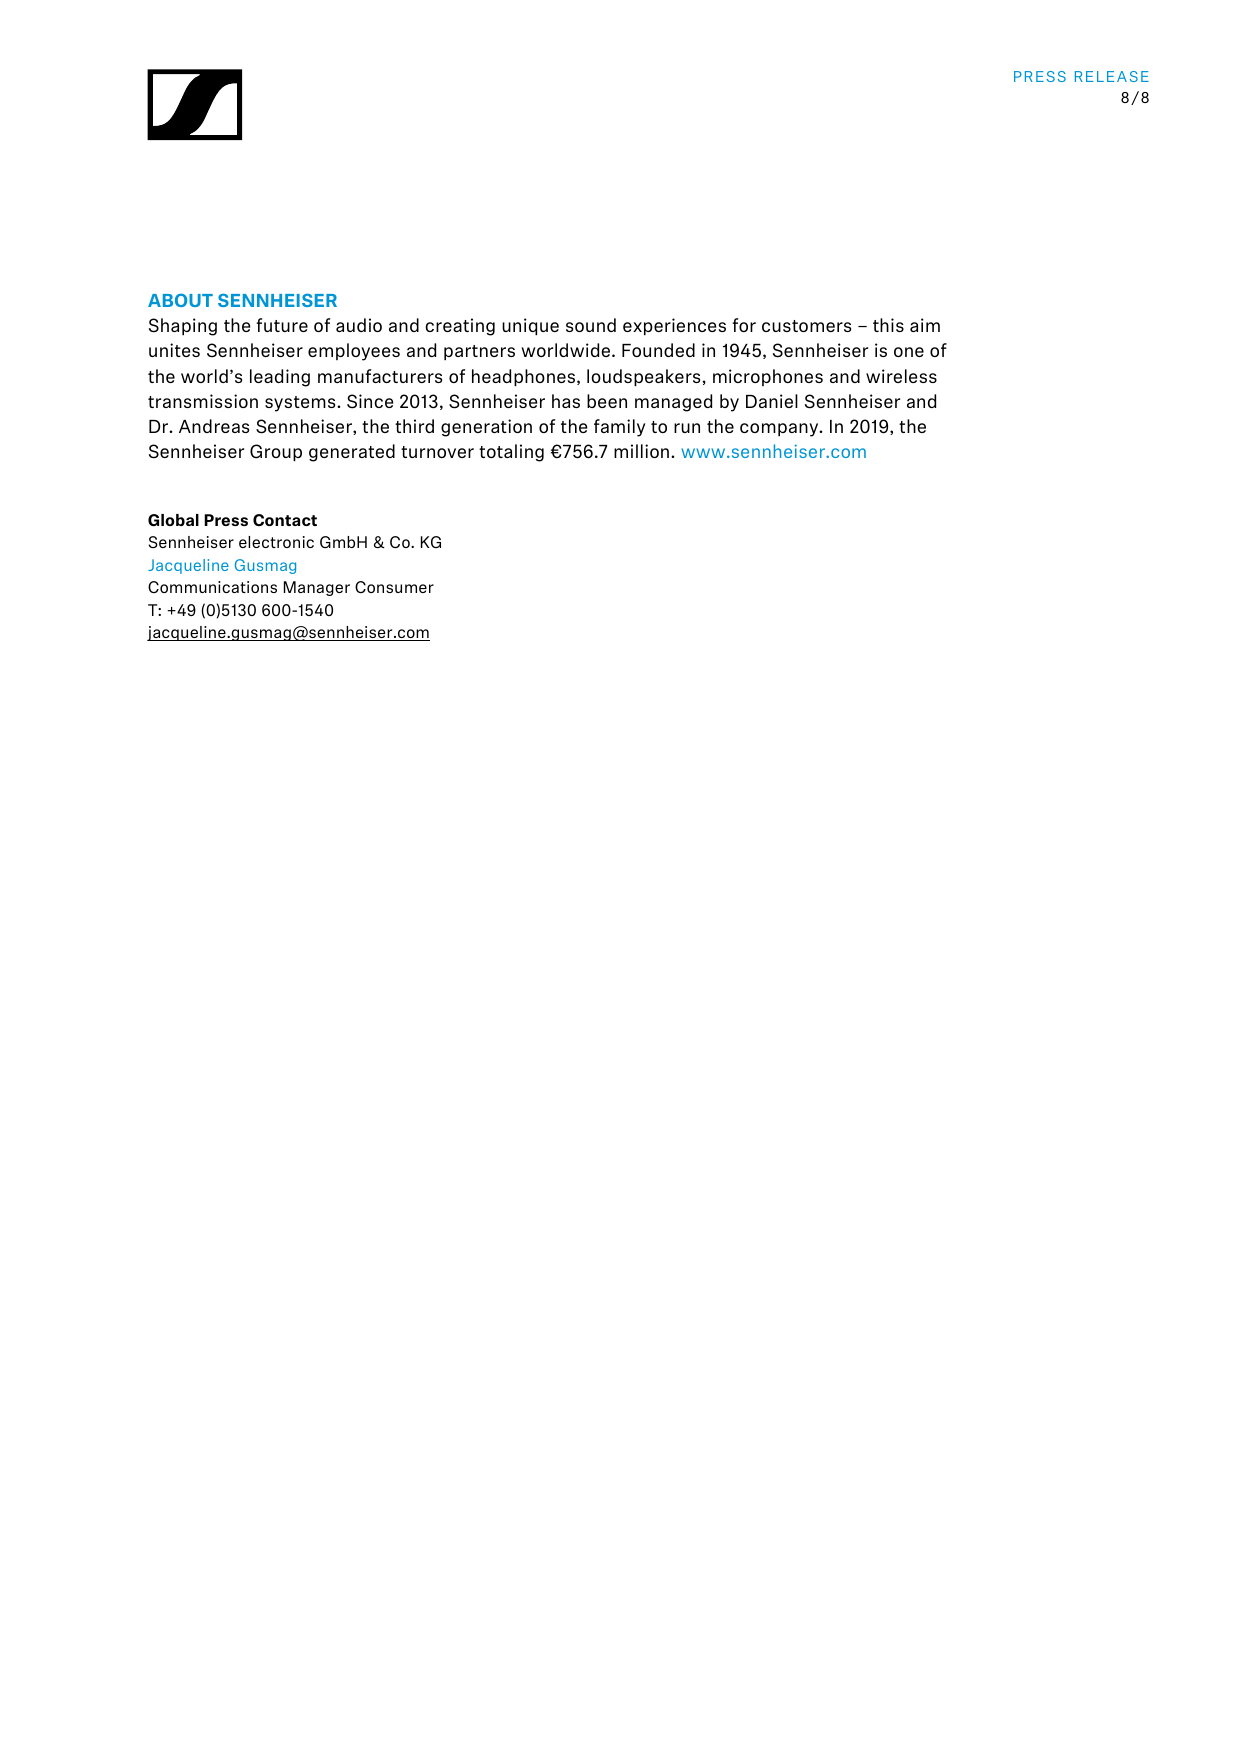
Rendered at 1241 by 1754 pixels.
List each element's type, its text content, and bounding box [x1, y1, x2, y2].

text Sennheiser electronic GmbH & Co. KG [148, 531, 968, 553]
text About Sennheiser [148, 287, 968, 312]
text Global Press Contact [148, 508, 968, 531]
text Communications Manager Consumer [148, 575, 968, 598]
text Jacqueline Gusmag [148, 553, 968, 575]
text Shaping the future of audio and creating unique sound experiences for customers – this aim unites Sennheiser employees and partners worldwide. Founded in 1945, Sennheiser is one of the world’s leading manufacturers of headphones, loudspeakers, microphones and wireless transmission systems. Since 2013, Sennheiser has been managed by Daniel Sennheiser and Dr. Andreas Sennheiser, the third generation of the family to run the company. In 2019, the Sennheiser Group generated turnover totaling €756.7 million. www.sennheiser.com [148, 312, 968, 463]
text jacqueline.gusmag@sennheiser.com [148, 620, 968, 642]
text T: +49 (0)5130 600-1540 [148, 598, 968, 620]
